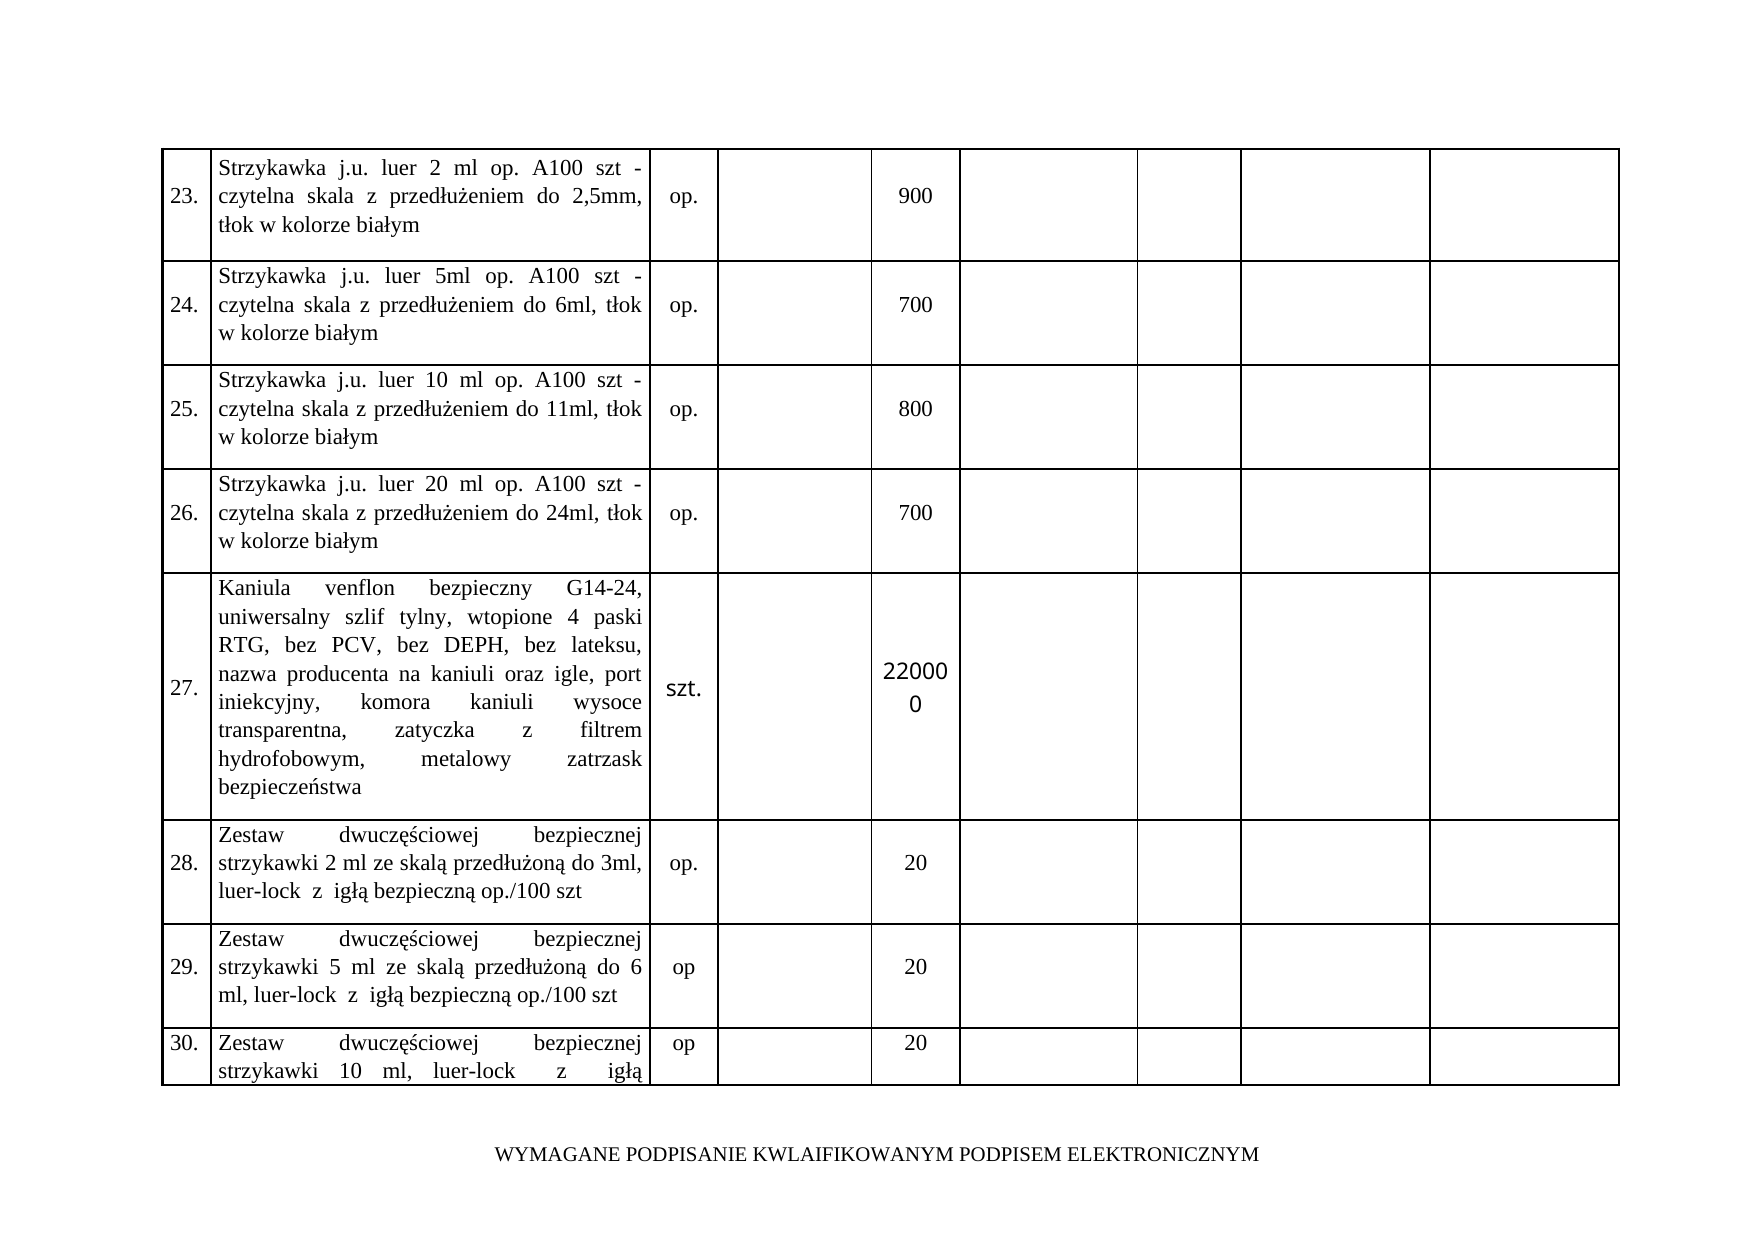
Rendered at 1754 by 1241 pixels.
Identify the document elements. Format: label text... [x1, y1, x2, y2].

table_cell [1138, 262, 1240, 364]
table_cell Strzykawka j.u. luer 10 ml op. A100 szt - czytelna skala z przedłużeniem do 11ml, tłok w kolorze białym [212, 366, 649, 468]
table_cell [961, 1029, 1137, 1083]
table_cell op. [651, 262, 717, 364]
table_cell Strzykawka j.u. luer 2 ml op. A100 szt - czytelna skala z przedłużeniem do 2,5mm, tłok w kolorze białym [212, 150, 649, 260]
table_cell 25. [164, 366, 210, 468]
table_cell op. [651, 150, 717, 260]
table_cell 700 [872, 262, 959, 364]
table_cell [961, 262, 1137, 364]
table_cell 20 [872, 821, 959, 923]
table_cell 30. [164, 1029, 210, 1083]
table_cell [1242, 470, 1429, 572]
table_cell [1138, 150, 1240, 260]
table_cell 900 [872, 150, 959, 260]
table_cell [1431, 262, 1618, 364]
table_cell [1138, 470, 1240, 572]
table_cell szt. [651, 574, 717, 818]
table_cell [719, 574, 871, 818]
table_cell 24. [164, 262, 210, 364]
table_cell [719, 366, 871, 468]
table_cell Strzykawka j.u. luer 20 ml op. A100 szt - czytelna skala z przedłużeniem do 24ml, tłok w kolorze białym [212, 470, 649, 572]
table_cell 27. [164, 574, 210, 818]
table_cell 220000 [872, 574, 959, 818]
table_cell 20 [872, 925, 959, 1027]
table_cell op [651, 925, 717, 1027]
table_cell [719, 262, 871, 364]
table_cell [1431, 574, 1618, 818]
table_cell [1431, 150, 1618, 260]
table_cell [719, 821, 871, 923]
table_cell 700 [872, 470, 959, 572]
table_cell [1242, 574, 1429, 818]
table_cell [1242, 821, 1429, 923]
table_cell op [651, 1029, 717, 1083]
table_cell 28. [164, 821, 210, 923]
table_cell [1242, 925, 1429, 1027]
table_cell [719, 470, 871, 572]
table_cell 29. [164, 925, 210, 1027]
table_cell [1138, 574, 1240, 818]
table_cell [1431, 366, 1618, 468]
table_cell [212, 1029, 649, 1083]
table_cell [1242, 262, 1429, 364]
table_cell Zestaw dwuczęściowej bezpiecznej strzykawki 5 ml ze skalą przedłużoną do 6 ml, luer-lock z igłą bezpieczną op./100 szt [212, 925, 649, 1027]
table_cell [1138, 821, 1240, 923]
table_cell [961, 821, 1137, 923]
table_cell 23. [164, 150, 210, 260]
table_cell Zestaw dwuczęściowej bezpiecznej strzykawki 2 ml ze skalą przedłużoną do 3ml, luer-lock z igłą bezpieczną op./100 szt [212, 821, 649, 923]
table_cell 20 [872, 1029, 959, 1083]
table_cell [961, 150, 1137, 260]
table_cell 800 [872, 366, 959, 468]
table_cell [1431, 925, 1618, 1027]
table_cell [719, 925, 871, 1027]
table_cell [1431, 821, 1618, 923]
table_cell op. [651, 821, 717, 923]
table_cell [1138, 366, 1240, 468]
table_cell Kaniula venflon bezpieczny G14-24, uniwersalny szlif tylny, wtopione 4 paski RTG, bez PCV, bez DEPH, bez lateksu, nazwa producenta na kaniuli oraz igle, port iniekcyjny, komora kaniuli wysoce transparentna, zatyczka z filtrem hydrofobowym, metalowy zatrzask bezpieczeństwa [212, 574, 649, 818]
table_cell [719, 1029, 871, 1083]
table_cell [1431, 1029, 1618, 1083]
table_cell [1431, 470, 1618, 572]
table_cell [1138, 1029, 1240, 1083]
table_cell [719, 150, 871, 260]
table_cell [961, 366, 1137, 468]
table_cell [961, 574, 1137, 818]
table_cell op. [651, 470, 717, 572]
table_cell 26. [164, 470, 210, 572]
table_cell [1242, 366, 1429, 468]
table_cell [961, 925, 1137, 1027]
table_cell [961, 470, 1137, 572]
table_cell [1138, 925, 1240, 1027]
table_cell Strzykawka j.u. luer 5ml op. A100 szt - czytelna skala z przedłużeniem do 6ml, tłok w kolorze białym [212, 262, 649, 364]
table_cell [1242, 1029, 1429, 1083]
table_cell [1242, 150, 1429, 260]
table_cell op. [651, 366, 717, 468]
